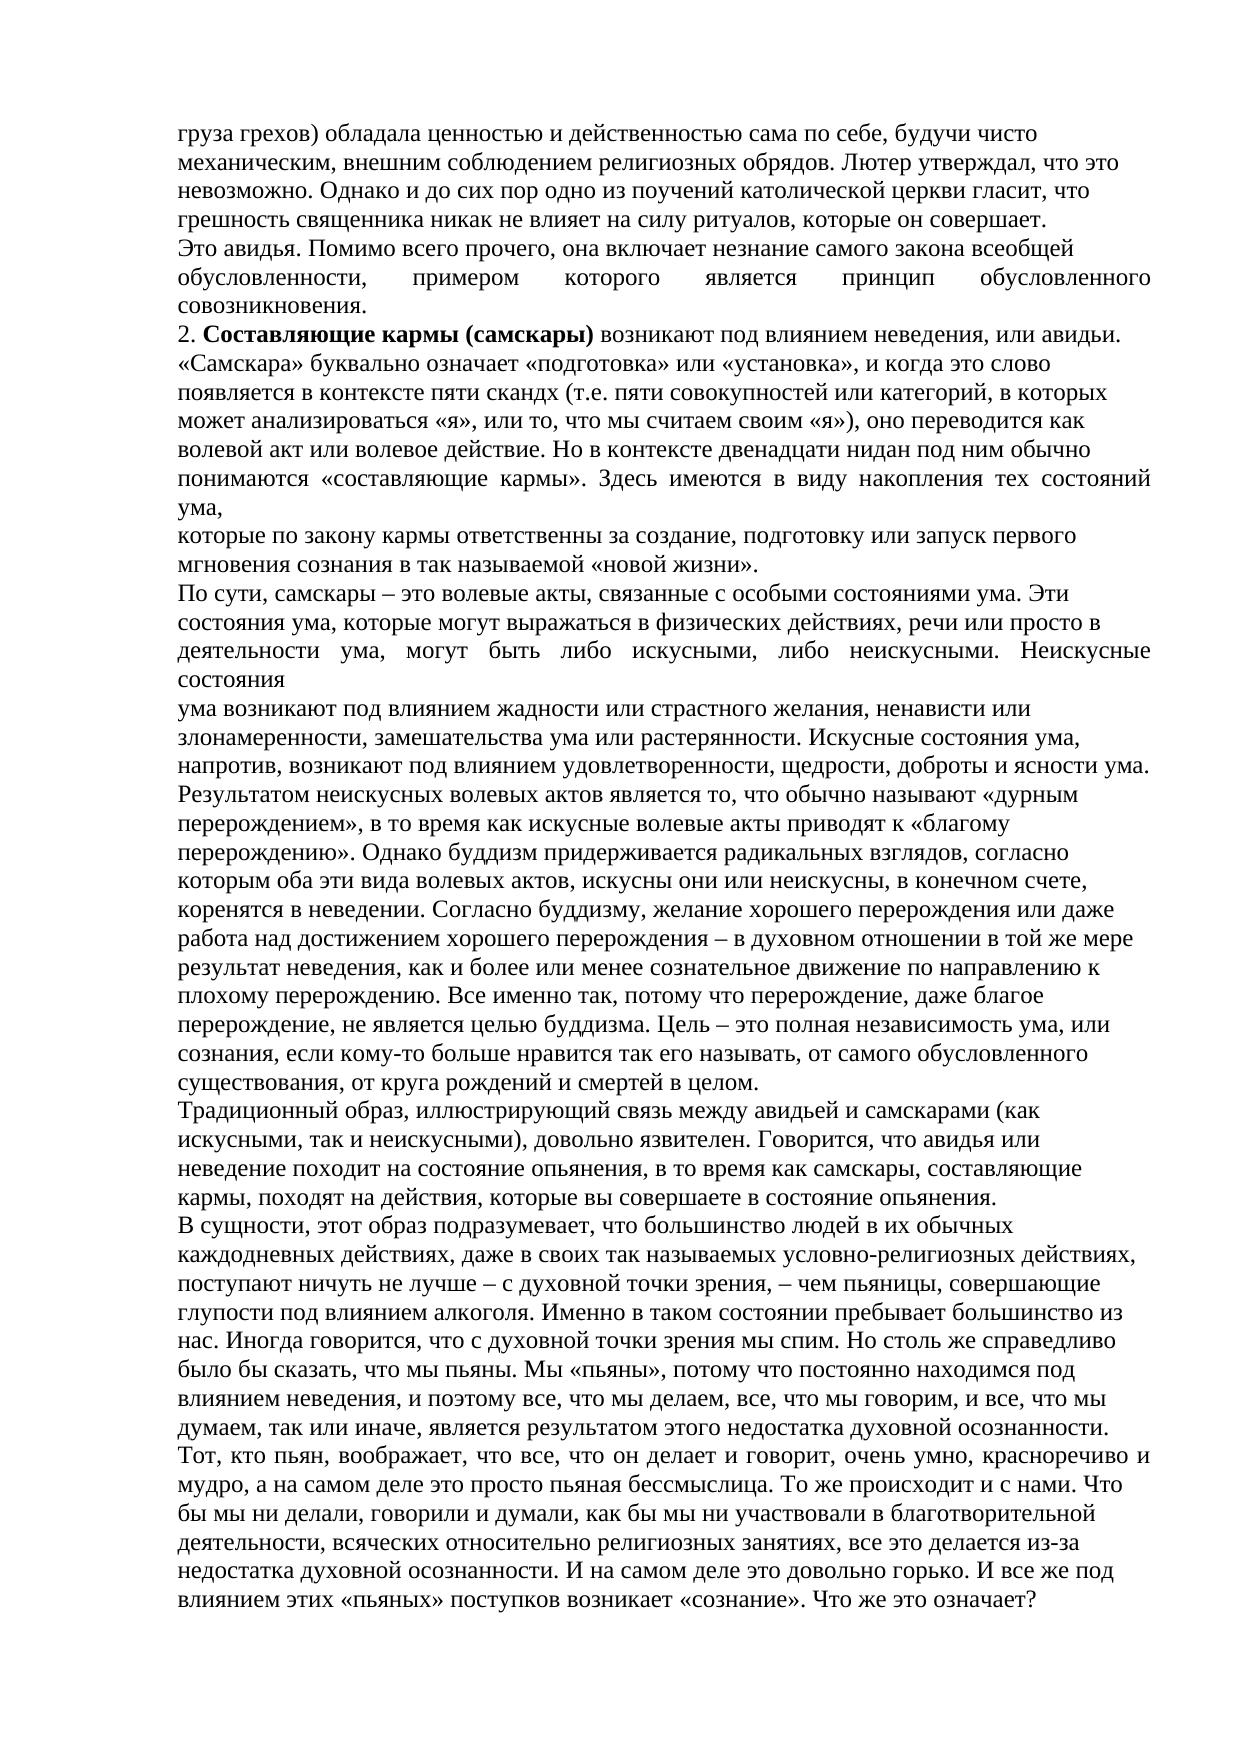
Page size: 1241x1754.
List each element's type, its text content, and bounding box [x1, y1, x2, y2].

text влиянием этих «пьяных» поступков возникает «сознание». Что же это означает? [177, 1584, 1152, 1613]
text волевой акт или волевое действие. Но в контексте двенадцати нидан под ним обычно [177, 434, 1152, 463]
text груза грехов) обладала ценностью и действенностью сама по себе, будучи чисто [177, 118, 1152, 147]
text может анализироваться «я», или то, что мы считаем своим «я»), оно переводится как [177, 406, 1152, 434]
text перерождением», в то время как искусные волевые акты приводят к «благому [177, 808, 1152, 837]
text обусловленности, примером которого является принцип обусловленного совозникновения. [177, 262, 1152, 319]
text плохому перерождению. Все именно так, потому что перерождение, даже благое [177, 981, 1152, 1009]
text коренятся в неведении. Согласно буддизму, желание хорошего перерождения или даже [177, 894, 1152, 923]
text кармы, походят на действия, которые вы совершаете в состояние опьянения. [177, 1182, 1152, 1211]
text существования, от круга рождений и смертей в целом. [177, 1067, 1152, 1096]
text неведение походит на состояние опьянения, в то время как самскары, составляющие [177, 1153, 1152, 1182]
text думаем, так или иначе, является результатом этого недостатка духовной осознанности. [177, 1412, 1152, 1441]
text глупости под влиянием алкоголя. Именно в таком состоянии пребывает большинство из [177, 1297, 1152, 1326]
text которым оба эти вида волевых актов, искусны они или неискусны, в конечном счете, [177, 866, 1152, 894]
text искусными, так и неискусными), довольно язвителен. Говорится, что авидья или [177, 1124, 1152, 1153]
text мгновения сознания в так называемой «новой жизни». [177, 549, 1152, 578]
text бы мы ни делали, говорили и думали, как бы мы ни участвовали в благотворительной [177, 1498, 1152, 1527]
text злонамеренности, замешательства ума или растерянности. Искусные состояния ума, [177, 722, 1152, 751]
text деятельности ума, могут быть либо искусными, либо неискусными. Неискусные состояния [177, 636, 1152, 693]
text влиянием неведения, и поэтому все, что мы делаем, все, что мы говорим, и все, что мы [177, 1383, 1152, 1412]
text сознания, если кому-то больше нравится так его называть, от самого обусловленного [177, 1038, 1152, 1067]
text невозможно. Однако и до сих пор одно из поучений католической церкви гласит, что [177, 176, 1152, 204]
text недостатка духовной осознанности. И на самом деле это довольно горько. И все же под [177, 1556, 1152, 1584]
text было бы сказать, что мы пьяны. Мы «пьяны», потому что постоянно находимся под [177, 1354, 1152, 1383]
text механическим, внешним соблюдением религиозных обрядов. Лютер утверждал, что это [177, 147, 1152, 176]
text ума возникают под влиянием жадности или страстного желания, ненависти или [177, 693, 1152, 722]
text «Самскара» буквально означает «подготовка» или «установка», и когда это слово [177, 348, 1152, 377]
text грешность священника никак не влияет на силу ритуалов, которые он совершает. [177, 204, 1152, 233]
text нас. Иногда говорится, что с духовной точки зрения мы спим. Но столь же справедливо [177, 1326, 1152, 1354]
text перерождению». Однако буддизм придерживается радикальных взглядов, согласно [177, 837, 1152, 866]
text напротив, возникают под влиянием удовлетворенности, щедрости, доброты и ясности ума. [177, 751, 1152, 779]
text появляется в контексте пяти скандх (т.е. пяти совокупностей или категорий, в которых [177, 377, 1152, 406]
text перерождение, не является целью буддизма. Цель – это полная независимость ума, или [177, 1009, 1152, 1038]
text В сущности, этот образ подразумевает, что большинство людей в их обычных [177, 1211, 1152, 1239]
text Традиционный образ, иллюстрирующий связь между авидьей и самскарами (как [177, 1096, 1152, 1124]
text Тот, кто пьян, воображает, что все, что он делает и говорит, очень умно, красноречиво и мудро, а на самом деле это просто пьяная бессмыслица. То же происходит и с нами. Что [177, 1441, 1152, 1498]
text Результатом неискусных волевых актов является то, что обычно называют «дурным [177, 779, 1152, 808]
text 2. Составляющие кармы (самскары) возникают под влиянием неведения, или авидьи. [177, 319, 1152, 348]
text состояния ума, которые могут выражаться в физических действиях, речи или просто в [177, 607, 1152, 636]
text поступают ничуть не лучше – с духовной точки зрения, – чем пьяницы, совершающие [177, 1268, 1152, 1297]
text результат неведения, как и более или менее сознательное движение по направлению к [177, 952, 1152, 981]
text работа над достижением хорошего перерождения – в духовном отношении в той же мере [177, 923, 1152, 952]
text каждодневных действиях, даже в своих так называемых условно-религиозных действиях, [177, 1239, 1152, 1268]
text По сути, самскары – это волевые акты, связанные с особыми состояниями ума. Эти [177, 578, 1152, 607]
text деятельности, всяческих относительно религиозных занятиях, все это делается из-за [177, 1527, 1152, 1556]
text Это авидья. Помимо всего прочего, она включает незнание самого закона всеобщей [177, 233, 1152, 262]
text которые по закону кармы ответственны за создание, подготовку или запуск первого [177, 521, 1152, 549]
text понимаются «составляющие кармы». Здесь имеются в виду накопления тех состояний ума, [177, 463, 1152, 521]
